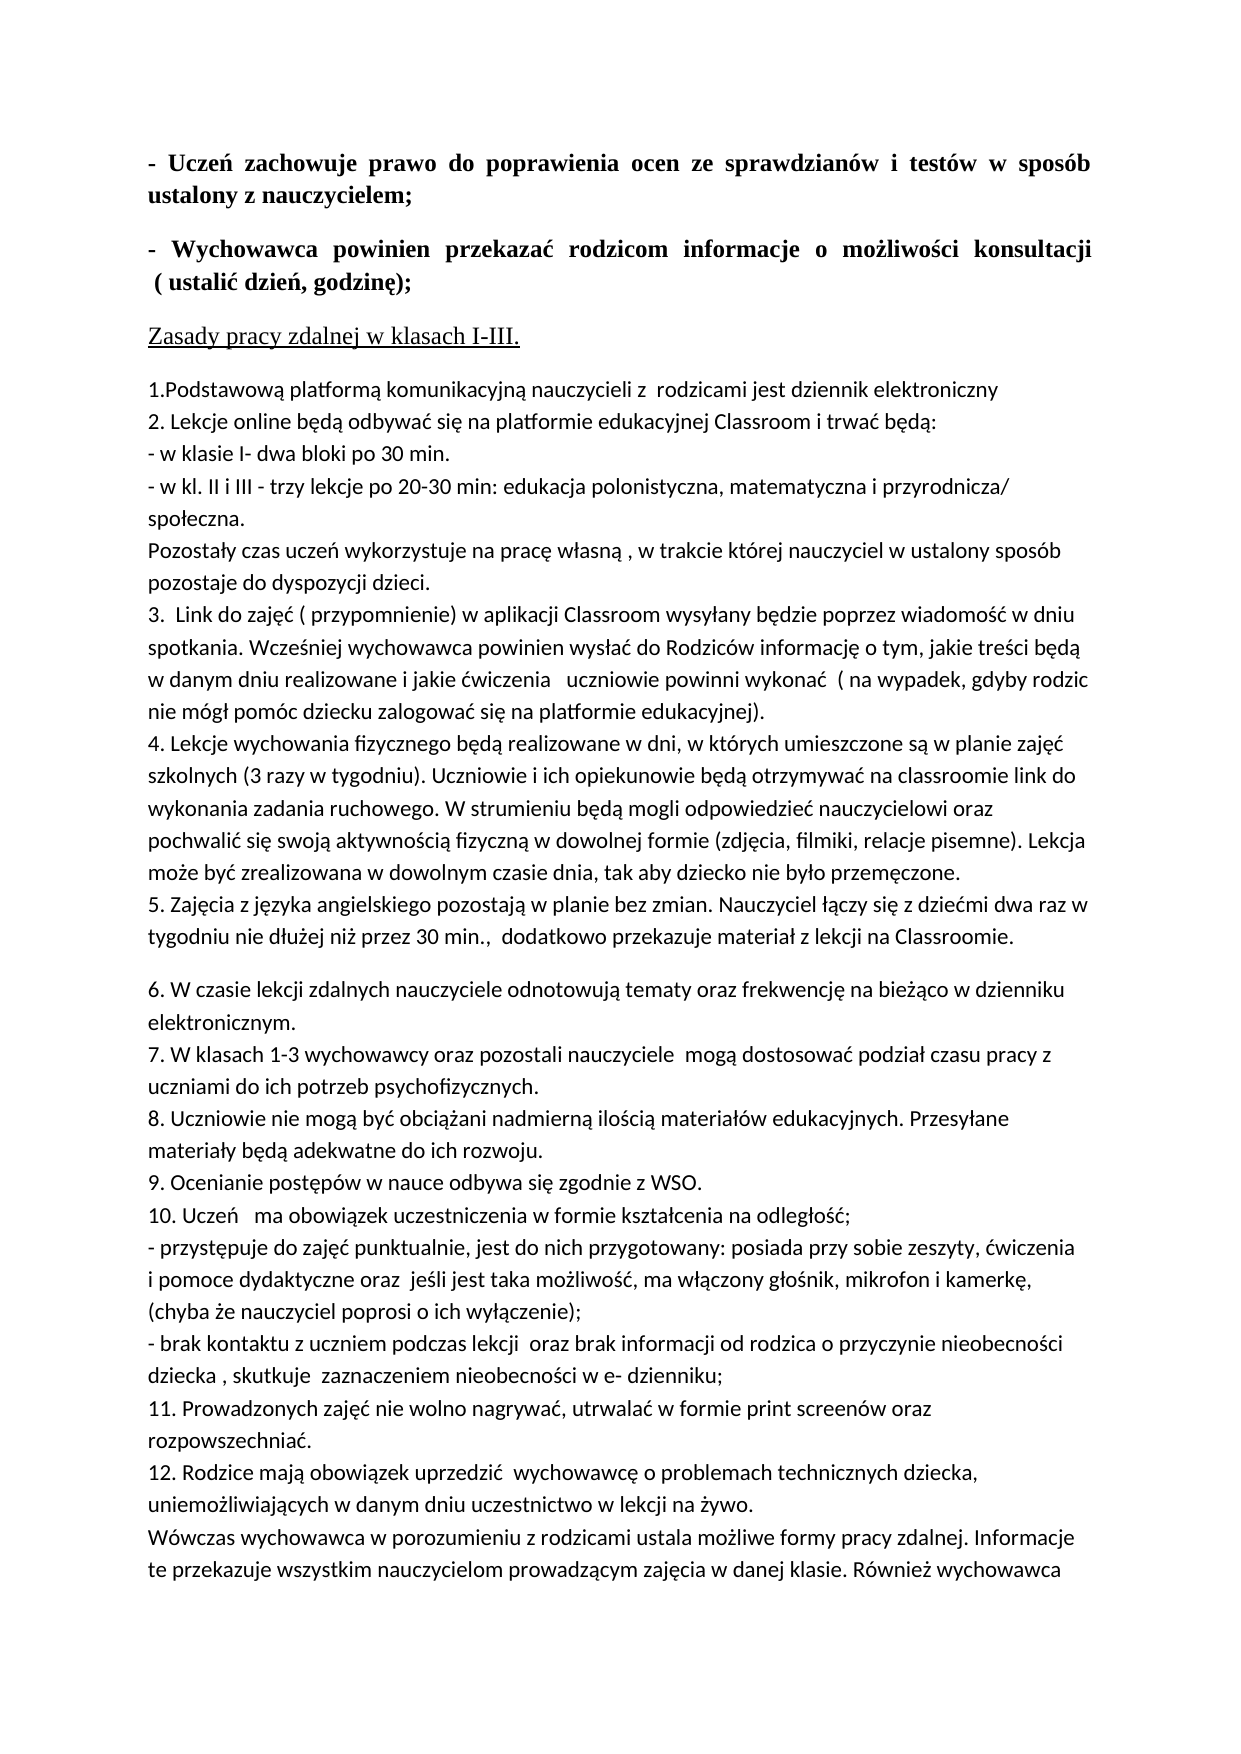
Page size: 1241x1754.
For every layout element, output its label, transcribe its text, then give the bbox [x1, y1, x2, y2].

text - Wychowawca powinien przekazać rodzicom informacje o możliwości konsultacji ( ustalić dzień, godzinę); [148, 234, 1093, 296]
text - Uczeń zachowuje prawo do poprawienia ocen ze sprawdzianów i testów w sposób ustalony z nauczycielem; [148, 148, 1093, 209]
text Zasady pracy zdalnej w klasach I-III. [148, 321, 1093, 350]
text 1.Podstawową platformą komunikacyjną nauczycieli z rodzicami jest dziennik elektroniczny 2. Lekcje online będą odbywać się na platformie edukacyjnej Classroom i trwać będą: - w klasie I- dwa bloki po 30 min. - w kl. II i III - trzy lekcje po 20-30 min: edukacja polonistyczna, matematyczna i przyrodnicza/ społeczna. [148, 375, 1093, 532]
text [148, 1523, 1093, 1583]
text 6. W czasie lekcji zdalnych nauczyciele odnotowują tematy oraz frekwencję na bieżąco w dzienniku elektronicznym. 7. W klasach 1-3 wychowawcy oraz pozostali nauczyciele mogą dostosować podział czasu pracy z uczniami do ich potrzeb psychofizycznych. 8. Uczniowie nie mogą być obciążani nadmierną ilością materiałów edukacyjnych. Przesyłane materiały będą adekwatne do ich rozwoju. 9. Ocenianie postępów w nauce odbywa się zgodnie z WSO. [148, 975, 1093, 1197]
text 10. Uczeń ma obowiązek uczestniczenia w formie kształcenia na odległość; - przystępuje do zajęć punktualnie, jest do nich przygotowany: posiada przy sobie zeszyty, ćwiczenia i pomoce dydaktyczne oraz jeśli jest taka możliwość, ma włączony głośnik, mikrofon i kamerkę, (chyba że nauczyciel poprosi o ich wyłączenie); - brak kontaktu z uczniem podczas lekcji oraz brak informacji od rodzica o przyczynie nieobecności dziecka , skutkuje zaznaczeniem nieobecności w e- dzienniku; 11. Prowadzonych zajęć nie wolno nagrywać, utrwalać w formie print screenów oraz rozpowszechniać. 12. Rodzice mają obowiązek uprzedzić wychowawcę o problemach technicznych dziecka, uniemożliwiających w danym dniu uczestnictwo w lekcji na żywo. [148, 1201, 1093, 1518]
text 4. Lekcje wychowania fizycznego będą realizowane w dni, w których umieszczone są w planie zajęć szkolnych (3 razy w tygodniu). Uczniowie i ich opiekunowie będą otrzymywać na classroomie link do wykonania zadania ruchowego. W strumieniu będą mogli odpowiedzieć nauczycielowi oraz pochwalić się swoją aktywnością fizyczną w dowolnej formie (zdjęcia, filmiki, relacje pisemne). Lekcja może być zrealizowana w dowolnym czasie dnia, tak aby dziecko nie było przemęczone. 5. Zajęcia z języka angielskiego pozostają w planie bez zmian. Nauczyciel łączy się z dziećmi dwa raz w tygodniu nie dłużej niż przez 30 min., dodatkowo przekazuje materiał z lekcji na Classroomie. [148, 729, 1093, 950]
text Pozostały czas uczeń wykorzystuje na pracę własną , w trakcie której nauczyciel w ustalony sposób pozostaje do dyspozycji dzieci. 3. Link do zajęć ( przypomnienie) w aplikacji Classroom wysyłany będzie poprzez wiadomość w dniu spotkania. Wcześniej wychowawca powinien wysłać do Rodziców informację o tym, jakie treści będą w danym dniu realizowane i jakie ćwiczenia uczniowie powinni wykonać ( na wypadek, gdyby rodzic nie mógł pomóc dziecku zalogować się na platformie edukacyjnej). [148, 536, 1093, 725]
